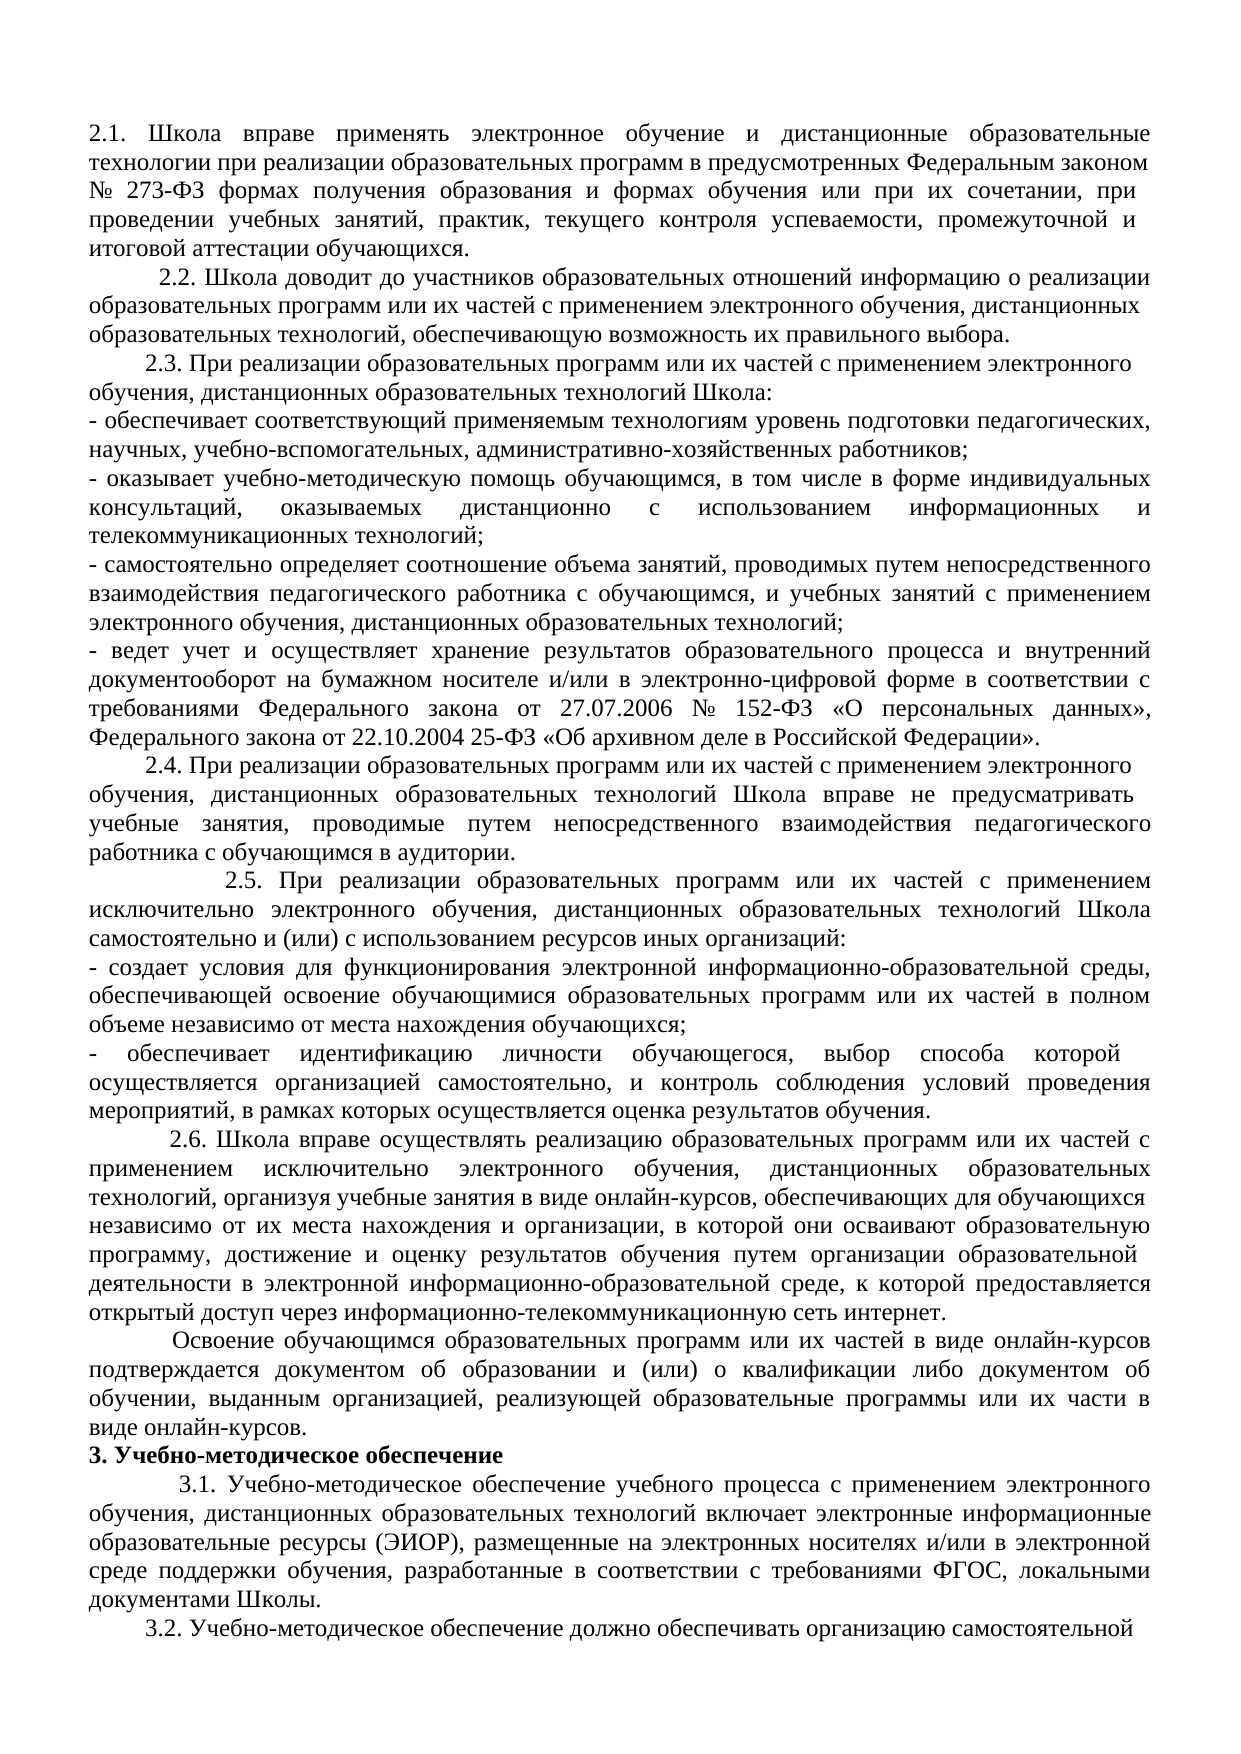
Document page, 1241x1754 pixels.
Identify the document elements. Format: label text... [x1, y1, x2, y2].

text независимо от их места нахождения и организации, в которой они осваивают образовательную программу, достижение и оценку результатов обучения путем организации образовательной деятельности в электронной информационно-образовательной среде, к которой предоставляется открытый доступ через информационно-телекоммуникационную сеть интернет. [89, 1211, 1152, 1326]
text - создает условия для функционирования электронной информационно-образовательной среды, обеспечивающей освоение обучающимися образовательных программ или их частей в полном объеме независимо от места нахождения обучающихся; [89, 952, 1152, 1038]
text обучения, дистанционных образовательных технологий Школа: [89, 377, 1152, 406]
text - обеспечивает соответствующий применяемым технологиям уровень подготовки педагогических, научных, учебно-вспомогательных, административно-хозяйственных работников; [89, 406, 1152, 463]
text 2.5. При реализации образовательных программ или их частей с применением исключительно электронного обучения, дистанционных образовательных технологий Школа самостоятельно и (или) с использованием ресурсов иных организаций: [89, 866, 1152, 952]
text Освоение обучающимся образовательных программ или их частей в виде онлайн-курсов подтверждается документом об образовании и (или) о квалификации либо документом об обучении, выданным организацией, реализующей образовательные программы или их части в виде онлайн-курсов. [89, 1326, 1152, 1441]
text 3.2. Учебно-методическое обеспечение должно обеспечивать организацию самостоятельной [89, 1613, 1152, 1642]
text 3. Учебно-методическое обеспечение [89, 1441, 1152, 1469]
text 2.4. При реализации образовательных программ или их частей с применением электронного [89, 751, 1152, 779]
text - оказывает учебно-методическую помощь обучающимся, в том числе в форме индивидуальных консультаций, оказываемых дистанционно с использованием информационных и телекоммуникационных технологий; [89, 463, 1152, 549]
text - ведет учет и осуществляет хранение результатов образовательного процесса и внутренний документооборот на бумажном носителе и/или в электронно-цифровой форме в соответствии с требованиями Федерального закона от 27.07.2006 № 152-ФЗ «О персональных данных», Федерального закона от 22.10.2004 25-ФЗ «Об архивном деле в Российской Федерации». [89, 636, 1152, 751]
text 2.6. Школа вправе осуществлять реализацию образовательных программ или их частей с применением исключительно электронного обучения, дистанционных образовательных технологий, организуя учебные занятия в виде онлайн-курсов, обеспечивающих для обучающихся [89, 1124, 1152, 1211]
text 2.3. При реализации образовательных программ или их частей с применением электронного [89, 348, 1152, 377]
text обучения, дистанционных образовательных технологий Школа вправе не предусматривать учебные занятия, проводимые путем непосредственного взаимодействия педагогического работника с обучающимся в аудитории. [89, 779, 1152, 866]
text 2.1. Школа вправе применять электронное обучение и дистанционные образовательные технологии при реализации образовательных программ в предусмотренных Федеральным законом [89, 118, 1152, 176]
text 2.2. Школа доводит до участников образовательных отношений информацию о реализации образовательных программ или их частей с применением электронного обучения, дистанционных [89, 262, 1152, 319]
text № 273-ФЗ формах получения образования и формах обучения или при их сочетании, при проведении учебных занятий, практик, текущего контроля успеваемости, промежуточной и итоговой аттестации обучающихся. [89, 176, 1152, 262]
text - обеспечивает идентификацию личности обучающегося, выбор способа которой осуществляется организацией самостоятельно, и контроль соблюдения условий проведения мероприятий, в рамках которых осуществляется оценка результатов обучения. [89, 1038, 1152, 1124]
text - самостоятельно определяет соотношение объема занятий, проводимых путем непосредственного взаимодействия педагогического работника с обучающимся, и учебных занятий с применением электронного обучения, дистанционных образовательных технологий; [89, 549, 1152, 636]
text 3.1. Учебно-методическое обеспечение учебного процесса с применением электронного обучения, дистанционных образовательных технологий включает электронные информационные образовательные ресурсы (ЭИОР), размещенные на электронных носителях и/или в электронной среде поддержки обучения, разработанные в соответствии с требованиями ФГОС, локальными документами Школы. [89, 1469, 1152, 1613]
text образовательных технологий, обеспечивающую возможность их правильного выбора. [89, 319, 1152, 348]
